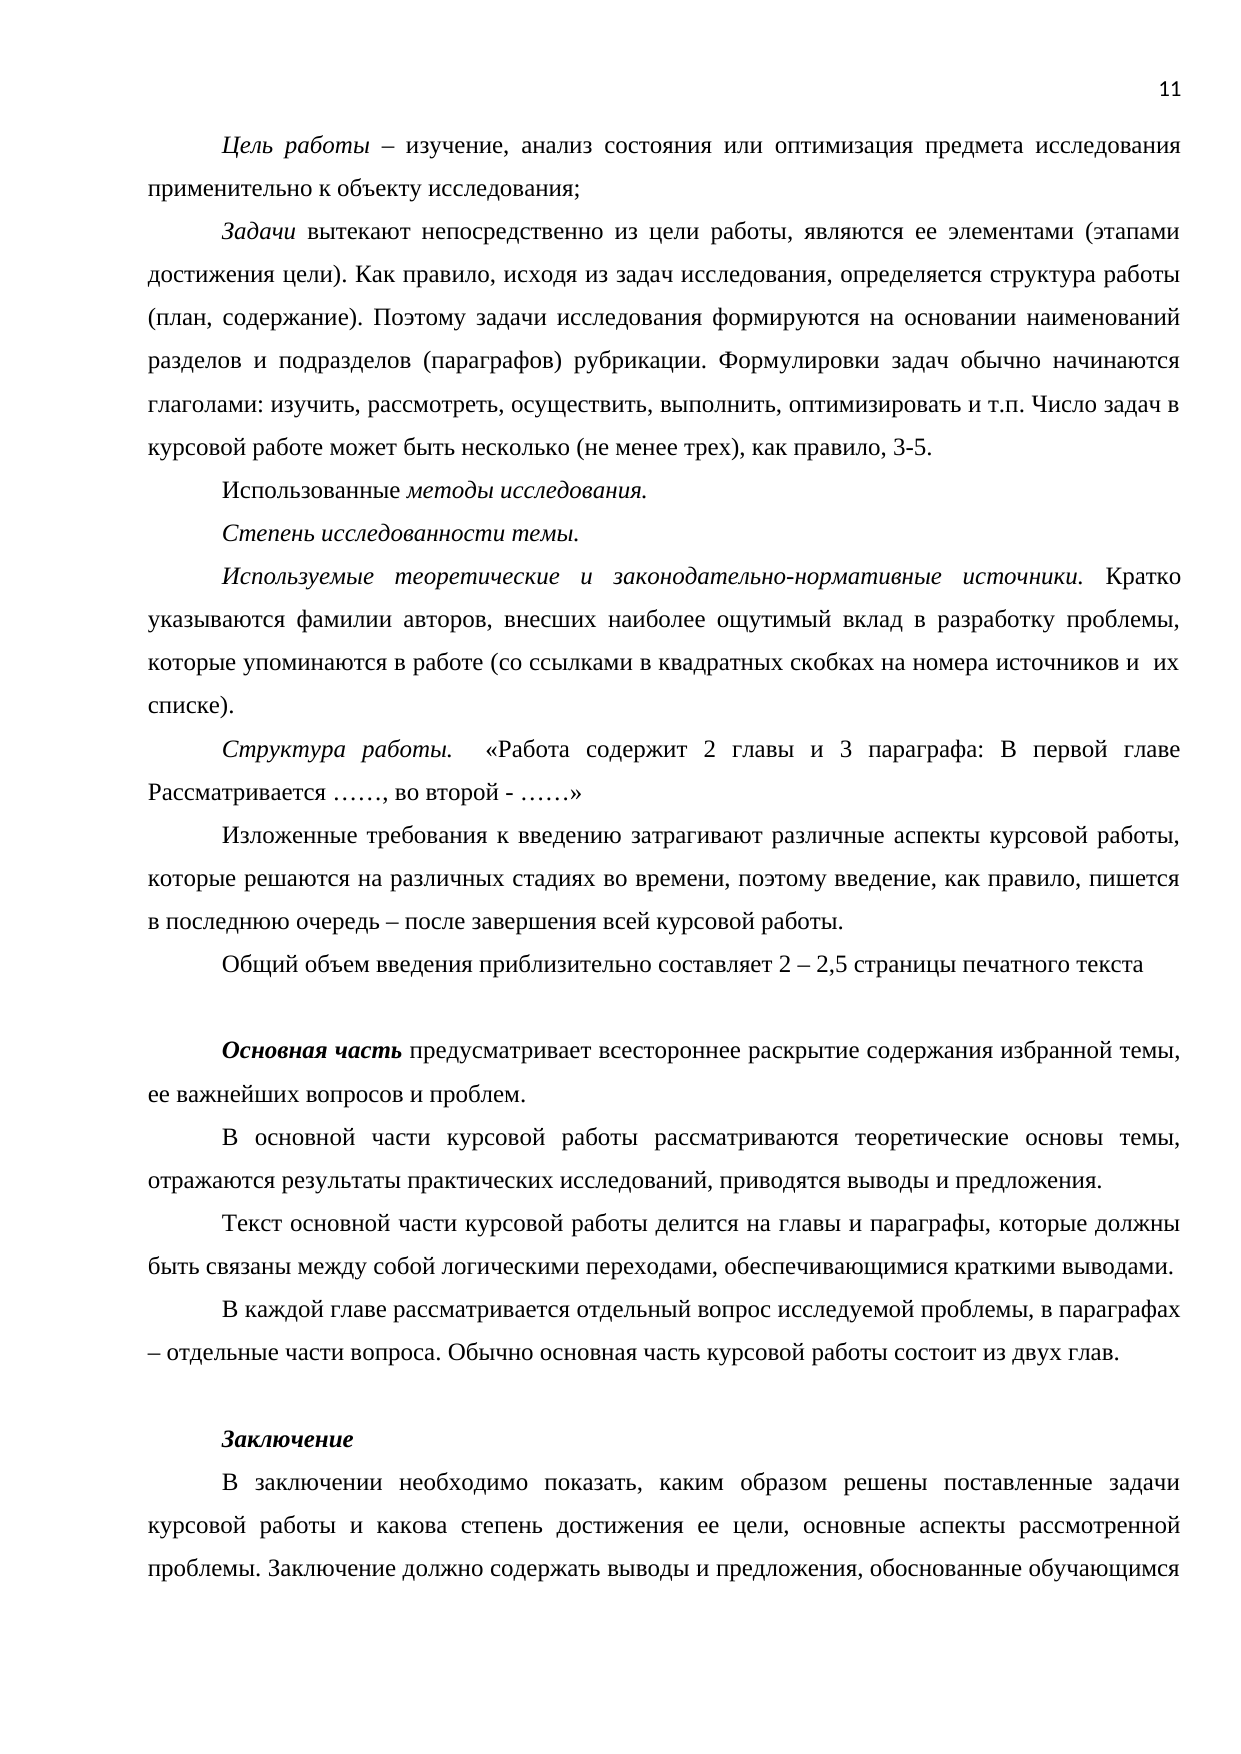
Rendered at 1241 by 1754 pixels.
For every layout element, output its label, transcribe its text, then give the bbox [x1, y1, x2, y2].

text Задачи вытекают непосредственно из цели работы, являются ее элементами (этапами достижения цели). Как правило, исходя из задач исследования, определяется структура работы (план, содержание). Поэтому задачи исследования формируются на основании наименований разделов и подразделов (параграфов) рубрикации. Формулировки задач обычно начинаются глаголами: изучить, рассмотреть, осуществить, выполнить, оптимизировать и т.п. Число задач в курсовой работе может быть несколько (не менее трех), как правило, 3-5. [148, 216, 1181, 461]
text Степень исследованности темы. [148, 518, 1181, 547]
text Изложенные требования к введению затрагивают различные аспекты курсовой работы, которые решаются на различных стадиях во времени, поэтому введение, как правило, пишется в последнюю очередь – после завершения всей курсовой работы. [148, 820, 1181, 935]
text Общий объем введения приблизительно составляет 2 – 2,5 страницы печатного текста [148, 949, 1181, 978]
text Использованные методы исследования. [148, 475, 1181, 504]
text Структура работы. «Работа содержит 2 главы и 3 параграфа: В первой главе Рассматривается ……, во второй - ……» [148, 734, 1181, 806]
text В каждой главе рассматривается отдельный вопрос исследуемой проблемы, в параграфах – отдельные части вопроса. Обычно основная часть курсовой работы состоит из двух глав. [148, 1294, 1181, 1366]
text В основной части курсовой работы рассматриваются теоретические основы темы, отражаются результаты практических исследований, приводятся выводы и предложения. [148, 1122, 1181, 1194]
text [148, 1467, 1181, 1582]
text Основная часть предусматривает всестороннее раскрытие содержания избранной темы, ее важнейших вопросов и проблем. [148, 1036, 1181, 1107]
text Цель работы – изучение, анализ состояния или оптимизация предмета исследования применительно к объекту исследования; [148, 130, 1181, 202]
text Заключение [148, 1424, 1181, 1452]
text Текст основной части курсовой работы делится на главы и параграфы, которые должны быть связаны между собой логическими переходами, обеспечивающимися краткими выводами. [148, 1208, 1181, 1280]
text Используемые теоретические и законодательно-нормативные источники. Кратко указываются фамилии авторов, внесших наиболее ощутимый вклад в разработку проблемы, которые упоминаются в работе (со ссылками в квадратных скобках на номера источников и их списке). [148, 561, 1181, 719]
